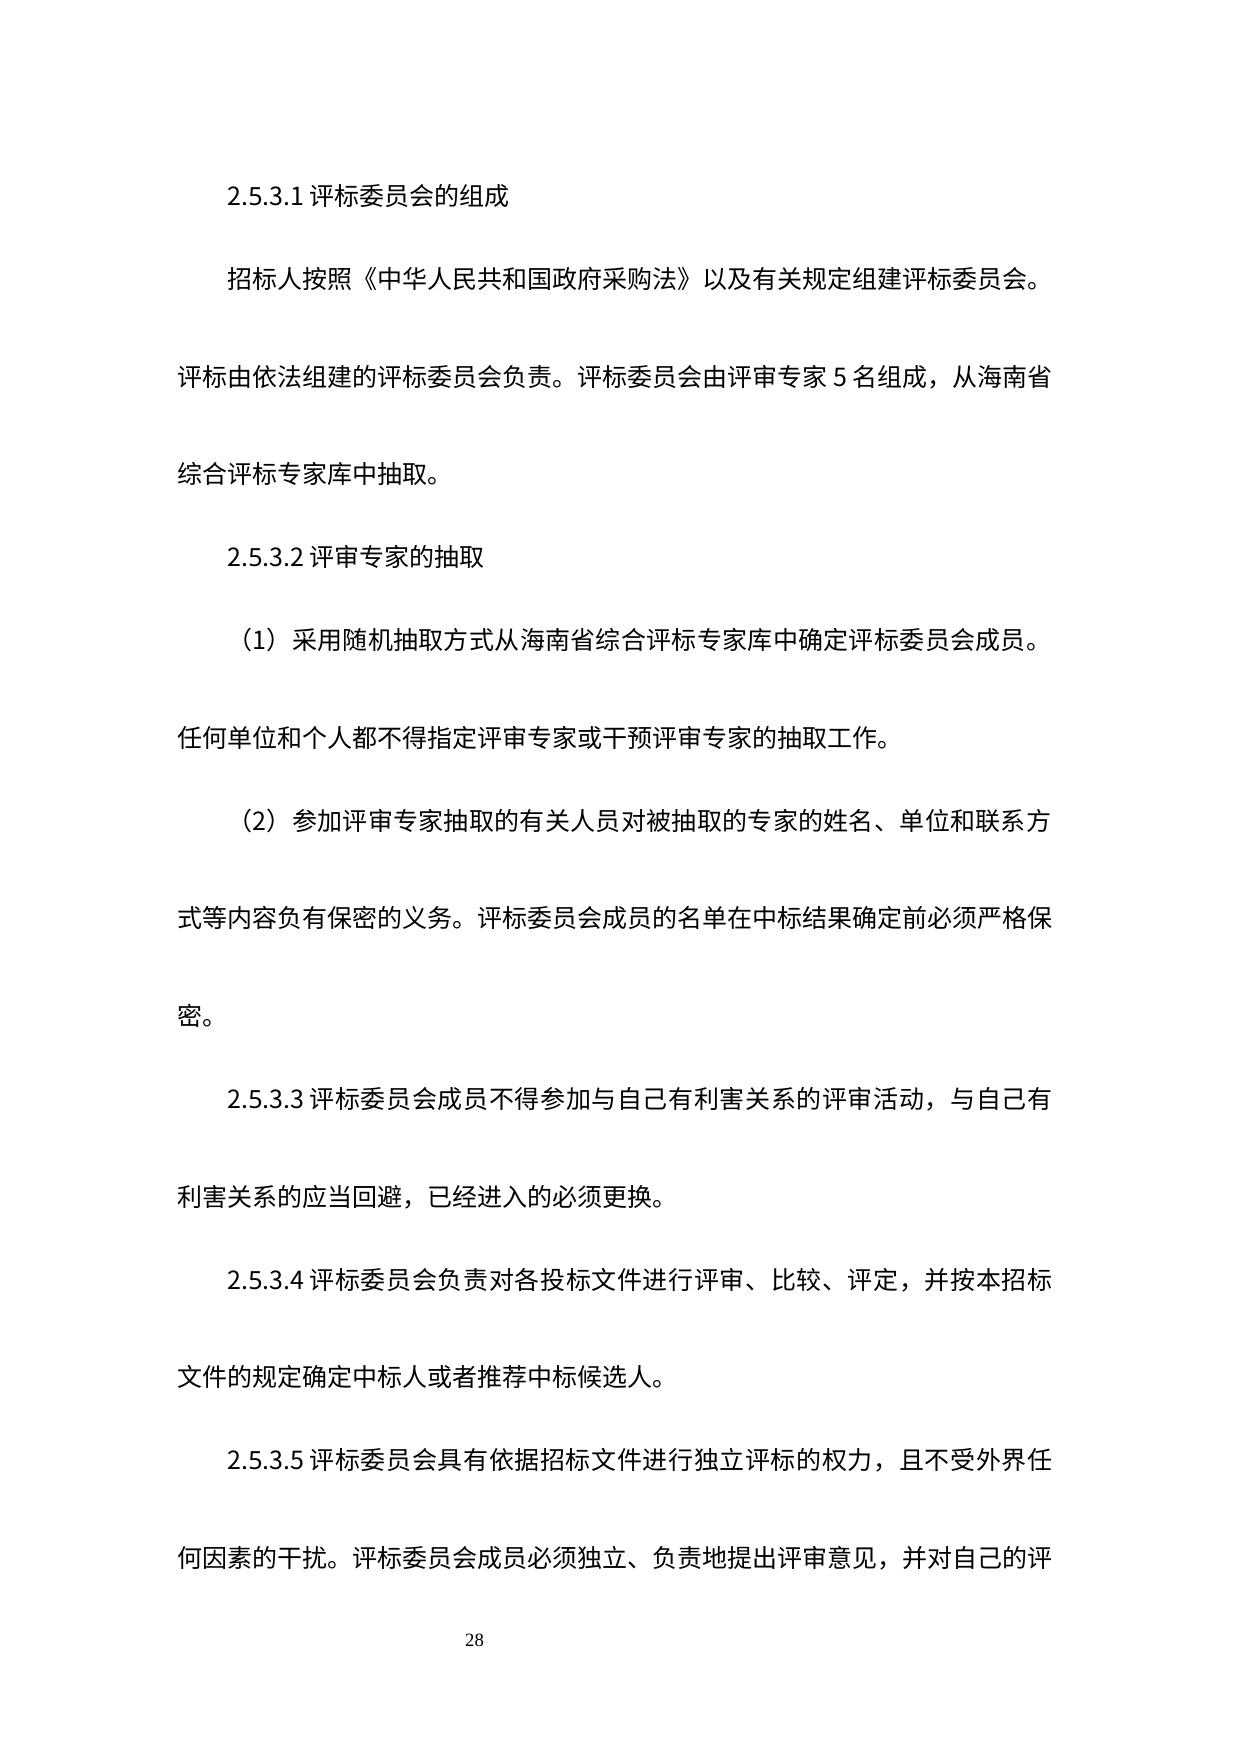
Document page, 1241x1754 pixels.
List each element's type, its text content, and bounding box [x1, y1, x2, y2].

text 2.5.3.4评标委员会负责对各投标文件进行评审、比较、评定，并按本招标文件的规定确定中标人或者推荐中标候选人。 [177, 1246, 1053, 1408]
text （2）参加评审专家抽取的有关人员对被抽取的专家的姓名、单位和联系方式等内容负有保密的义务。评标委员会成员的名单在中标结果确定前必须严格保密。 [177, 787, 1053, 1047]
text （1）采用随机抽取方式从海南省综合评标专家库中确定评标委员会成员。任何单位和个人都不得指定评审专家或干预评审专家的抽取工作。 [177, 606, 1053, 769]
text 招标人按照《中华人民共和国政府采购法》以及有关规定组建评标委员会。评标由依法组建的评标委员会负责。评标委员会由评审专家5名组成，从海南省综合评标专家库中抽取。 [177, 245, 1053, 505]
text 2.5.3.2评审专家的抽取 [177, 523, 1053, 588]
text 2.5.3.3评标委员会成员不得参加与自己有利害关系的评审活动，与自己有利害关系的应当回避，已经进入的必须更换。 [177, 1065, 1053, 1228]
text 2.5.3.1评标委员会的组成 [177, 162, 1053, 227]
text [177, 1426, 1053, 1589]
